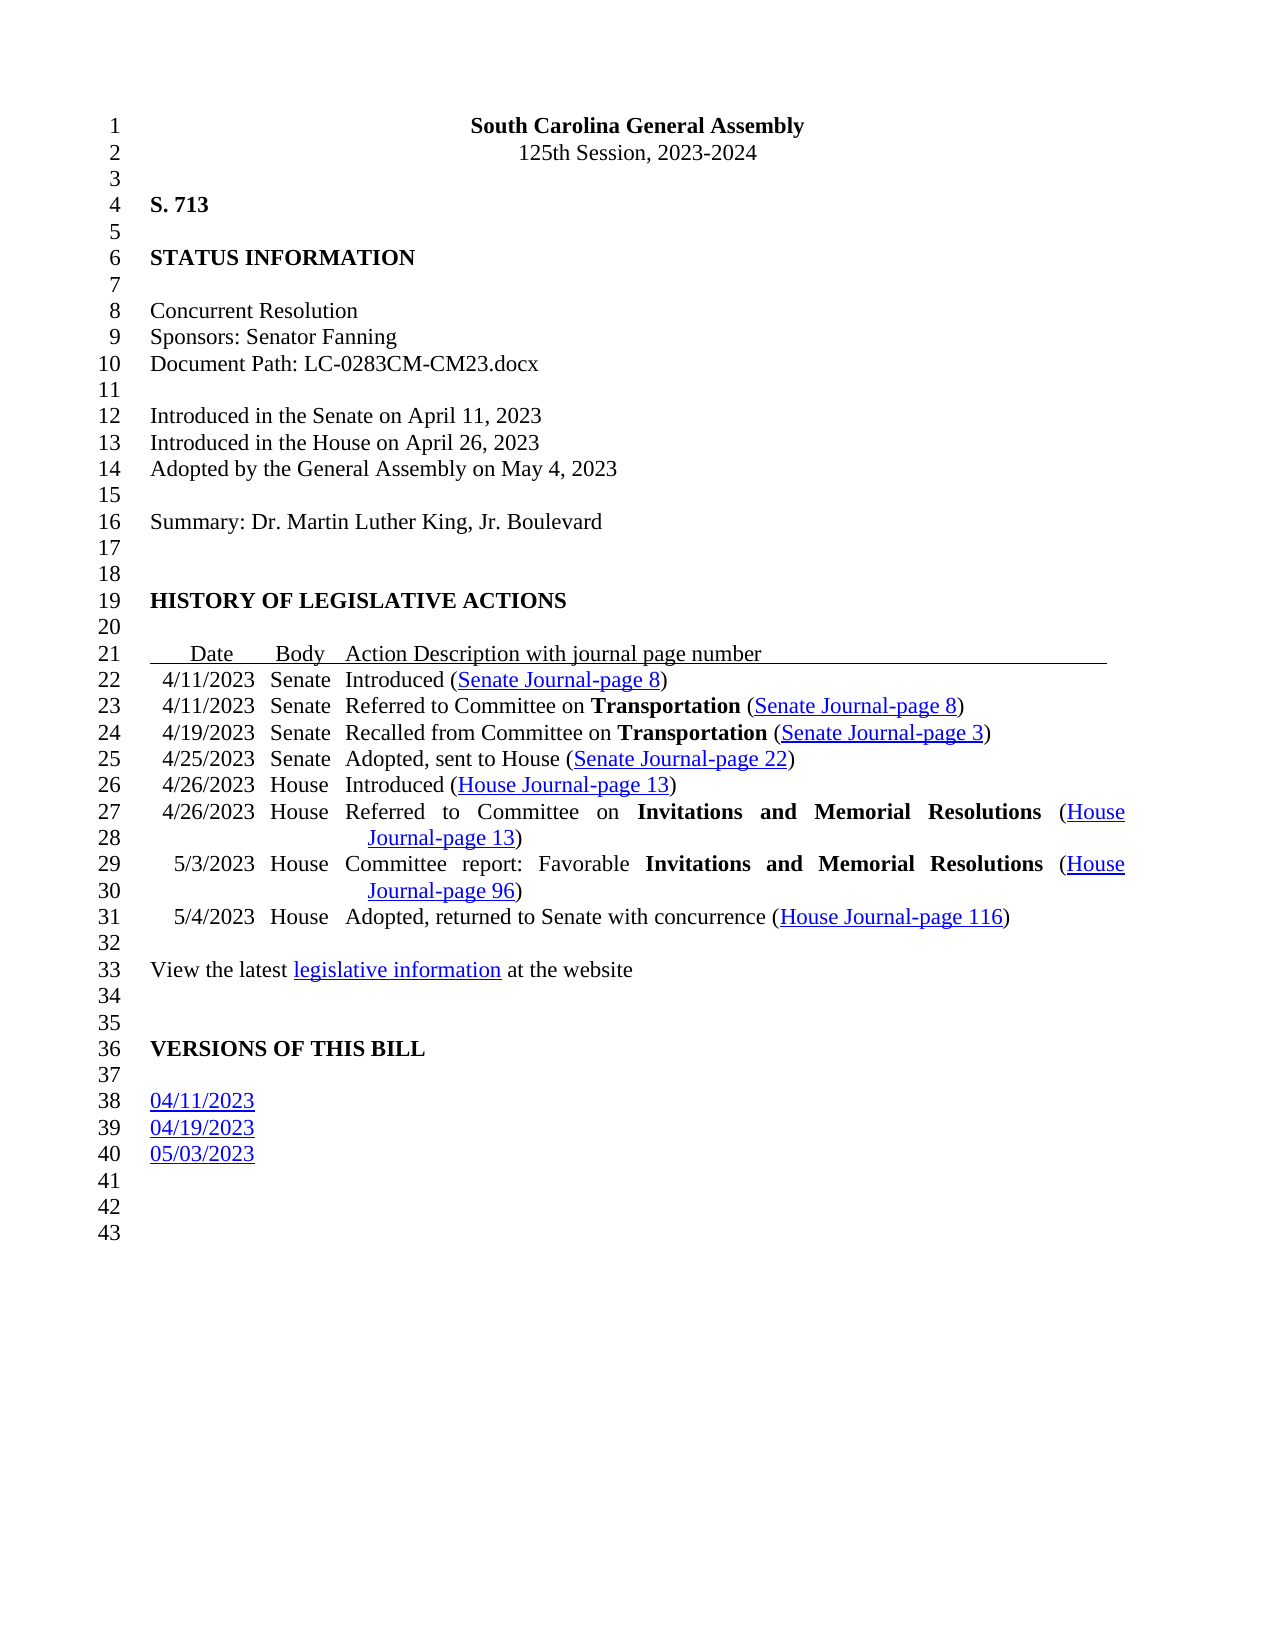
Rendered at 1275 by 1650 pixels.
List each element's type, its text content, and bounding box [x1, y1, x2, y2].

text Adopted by the General Assembly on May 4, 2023 [150, 455, 1125, 481]
text Concurrent Resolution [150, 297, 1125, 323]
text 05/03/2023 [150, 1140, 1125, 1167]
text STATUS INFORMATION [150, 244, 1125, 271]
text 04/11/2023 [150, 1088, 1125, 1114]
text South Carolina General Assembly [150, 112, 1125, 139]
text Document Path: LC-0283CM-CM23.docx [150, 350, 1125, 376]
text 4/19/2023 Senate Recalled from Committee on Transportation (Senate Journal-page 3) [150, 719, 1125, 745]
text View the latest legislative information at the website [150, 956, 1125, 982]
text 4/26/2023 House Referred to Committee on Invitations and Memorial Resolutions (House Journal-page 13) [150, 798, 1125, 850]
text Introduced in the House on April 26, 2023 [150, 429, 1125, 455]
text 4/25/2023 Senate Adopted, sent to House (Senate Journal-page 22) [150, 745, 1125, 771]
text Summary: Dr. Martin Luther King, Jr. Boulevard [150, 508, 1125, 534]
text Sponsors: Senator Fanning [150, 323, 1125, 350]
text 5/3/2023 House Committee report: Favorable Invitations and Memorial Resolutions (House Journal-page 96) [150, 850, 1125, 903]
text 125th Session, 2023-2024 [150, 139, 1125, 165]
text 5/4/2023 House Adopted, returned to Senate with concurrence (House Journal-page 116) [150, 903, 1125, 929]
text 4/11/2023 Senate Introduced (Senate Journal-page 8) [150, 666, 1125, 692]
text Introduced in the Senate on April 11, 2023 [150, 402, 1125, 429]
text Date Body Action Description with journal page number [150, 639, 1125, 666]
text 04/19/2023 [150, 1114, 1125, 1140]
text 4/11/2023 Senate Referred to Committee on Transportation (Senate Journal-page 8) [150, 692, 1125, 719]
text S. 713 [150, 192, 1125, 218]
text 4/26/2023 House Introduced (House Journal-page 13) [150, 771, 1125, 798]
text VERSIONS OF THIS BILL [150, 1035, 1125, 1061]
text HISTORY OF LEGISLATIVE ACTIONS [150, 587, 1125, 613]
